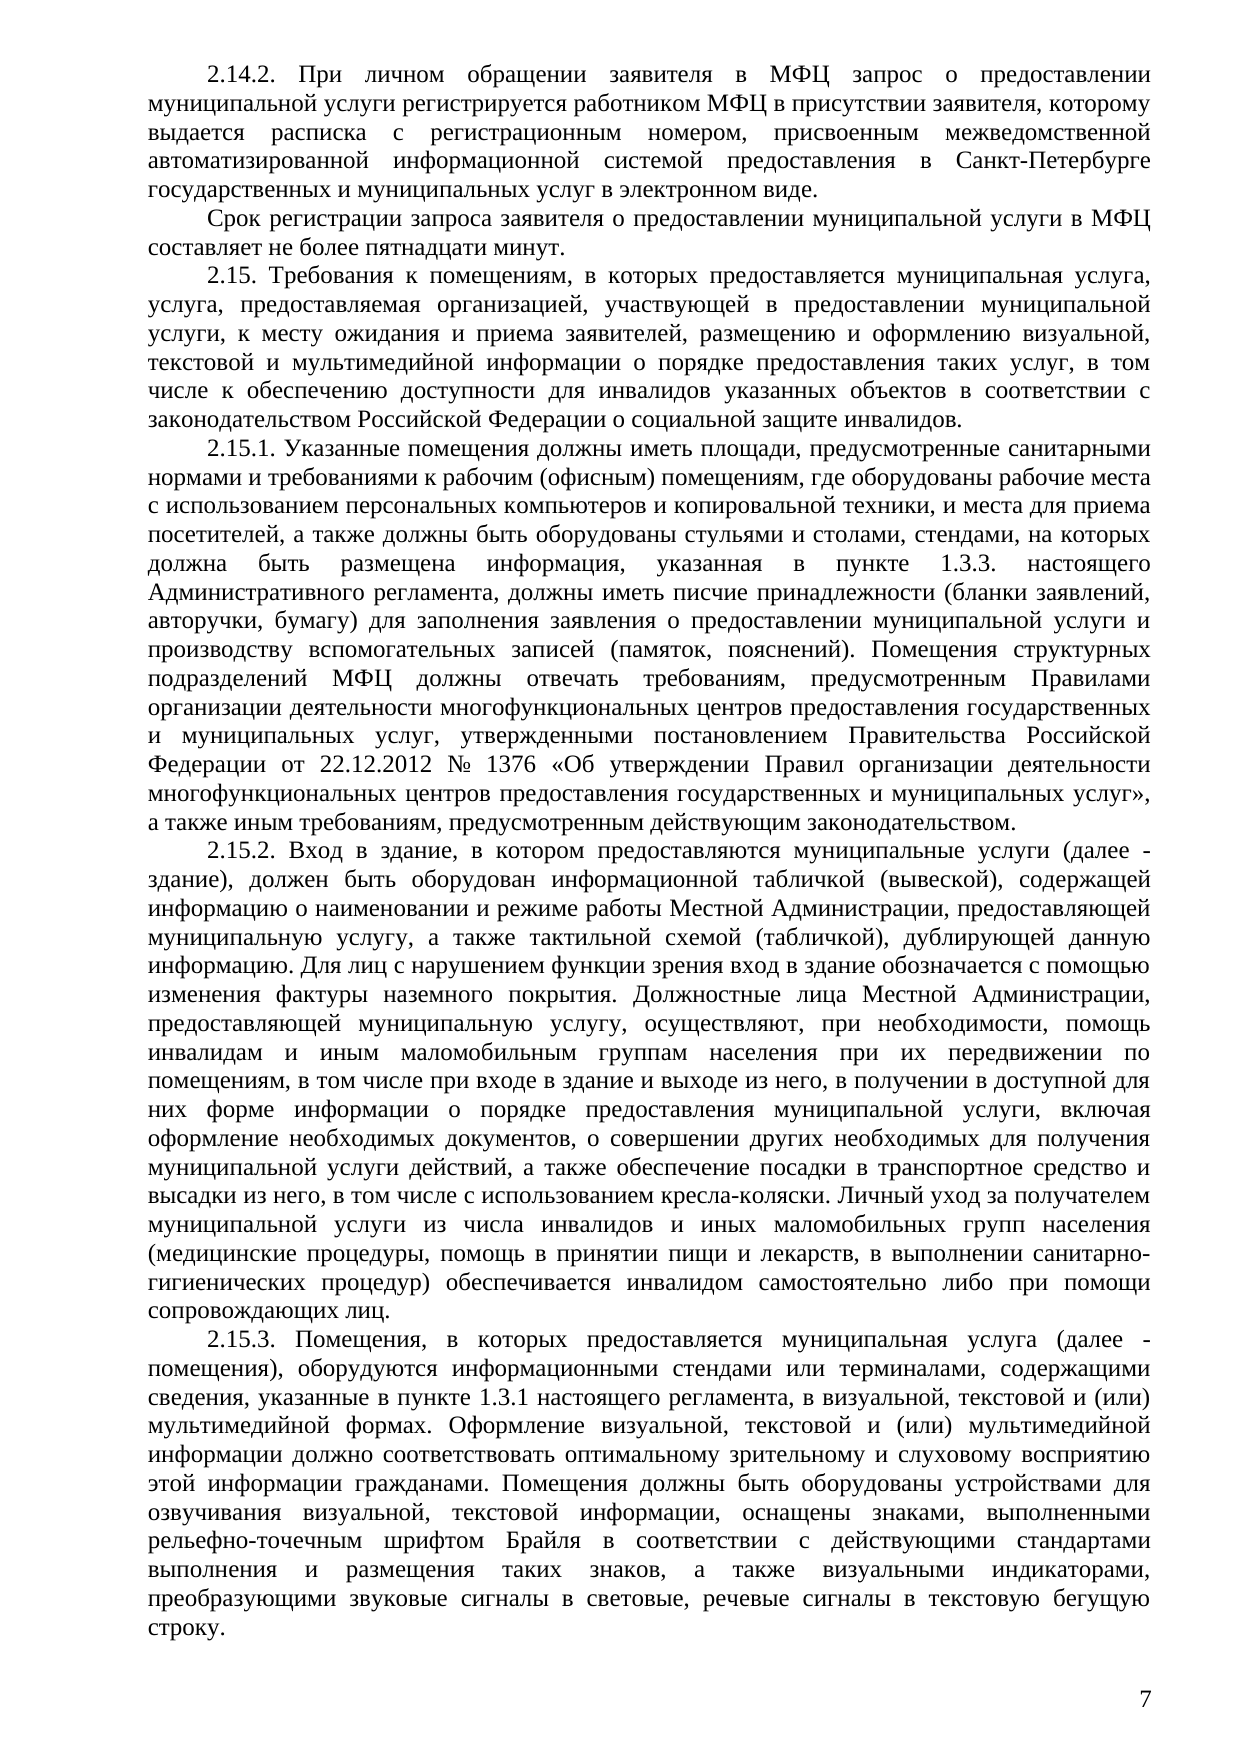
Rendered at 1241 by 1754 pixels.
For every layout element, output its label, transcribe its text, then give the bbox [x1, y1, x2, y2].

text 2.15.3. Помещения, в которых предоставляется муниципальная услуга (далее - помещения), оборудуются информационными стендами или терминалами, содержащими сведения, указанные в пункте 1.3.1 настоящего регламента, в визуальной, текстовой и (или) мультимедийной формах. Оформление визуальной, текстовой и (или) мультимедийной информации должно соответствовать оптимальному зрительному и слуховому восприятию этой информации гражданами. Помещения должны быть оборудованы устройствами для озвучивания визуальной, текстовой информации, оснащены знаками, выполненными рельефно-точечным шрифтом Брайля в соответствии с действующими стандартами выполнения и размещения таких знаков, а также визуальными индикаторами, преобразующими звуковые сигналы в световые, речевые сигналы в текстовую бегущую строку. [148, 1324, 1152, 1640]
text Срок регистрации запроса заявителя о предоставлении муниципальной услуги в МФЦ составляет не более пятнадцати минут. [148, 203, 1152, 260]
text 2.15.1. Указанные помещения должны иметь площади, предусмотренные санитарными нормами и требованиями к рабочим (офисным) помещениям, где оборудованы рабочие места с использованием персональных компьютеров и копировальной техники, и места для приема посетителей, а также должны быть оборудованы стульями и столами, стендами, на которых должна быть размещена информация, указанная в пункте 1.3.3. настоящего Административного регламента, должны иметь писчие принадлежности (бланки заявлений, авторучки, бумагу) для заполнения заявления о предоставлении муниципальной услуги и производству вспомогательных записей (памяток, пояснений). Помещения структурных подразделений МФЦ должны отвечать требованиям, предусмотренным Правилами организации деятельности многофункциональных центров предоставления государственных и муниципальных услуг, утвержденными постановлением Правительства Российской Федерации от 22.12.2012 № 1376 «Об утверждении Правил организации деятельности многофункциональных центров предоставления государственных и муниципальных услуг», а также иным требованиям, предусмотренным действующим законодательством. [148, 433, 1152, 835]
text 2.15.2. Вход в здание, в котором предоставляются муниципальные услуги (далее - здание), должен быть оборудован информационной табличкой (вывеской), содержащей информацию о наименовании и режиме работы Местной Администрации, предоставляющей муниципальную услугу, а также тактильной схемой (табличкой), дублирующей данную информацию. Для лиц с нарушением функции зрения вход в здание обозначается с помощью изменения фактуры наземного покрытия. Должностные лица Местной Администрации, предоставляющей муниципальную услугу, осуществляют, при необходимости, помощь инвалидам и иным маломобильным группам населения при их передвижении по помещениям, в том числе при входе в здание и выходе из него, в получении в доступной для них форме информации о порядке предоставления муниципальной услуги, включая оформление необходимых документов, о совершении других необходимых для получения муниципальной услуги действий, а также обеспечение посадки в транспортное средство и высадки из него, в том числе с использованием кресла-коляски. Личный уход за получателем муниципальной услуги из числа инвалидов и иных маломобильных групп населения (медицинские процедуры, помощь в принятии пищи и лекарств, в выполнении санитарно-гигиенических процедур) обеспечивается инвалидом самостоятельно либо при помощи сопровождающих лиц. [148, 835, 1152, 1324]
text 2.15. Требования к помещениям, в которых предоставляется муниципальная услуга, услуга, предоставляемая организацией, участвующей в предоставлении муниципальной услуги, к месту ожидания и приема заявителей, размещению и оформлению визуальной, текстовой и мультимедийной информации о порядке предоставления таких услуг, в том числе к обеспечению доступности для инвалидов указанных объектов в соответствии с законодательством Российской Федерации о социальной защите инвалидов. [148, 260, 1152, 433]
text 2.14.2. При личном обращении заявителя в МФЦ запрос о предоставлении муниципальной услуги регистрируется работником МФЦ в присутствии заявителя, которому выдается расписка с регистрационным номером, присвоенным межведомственной автоматизированной информационной системой предоставления в Санкт-Петербурге государственных и муниципальных услуг в электронном виде. [148, 59, 1152, 203]
